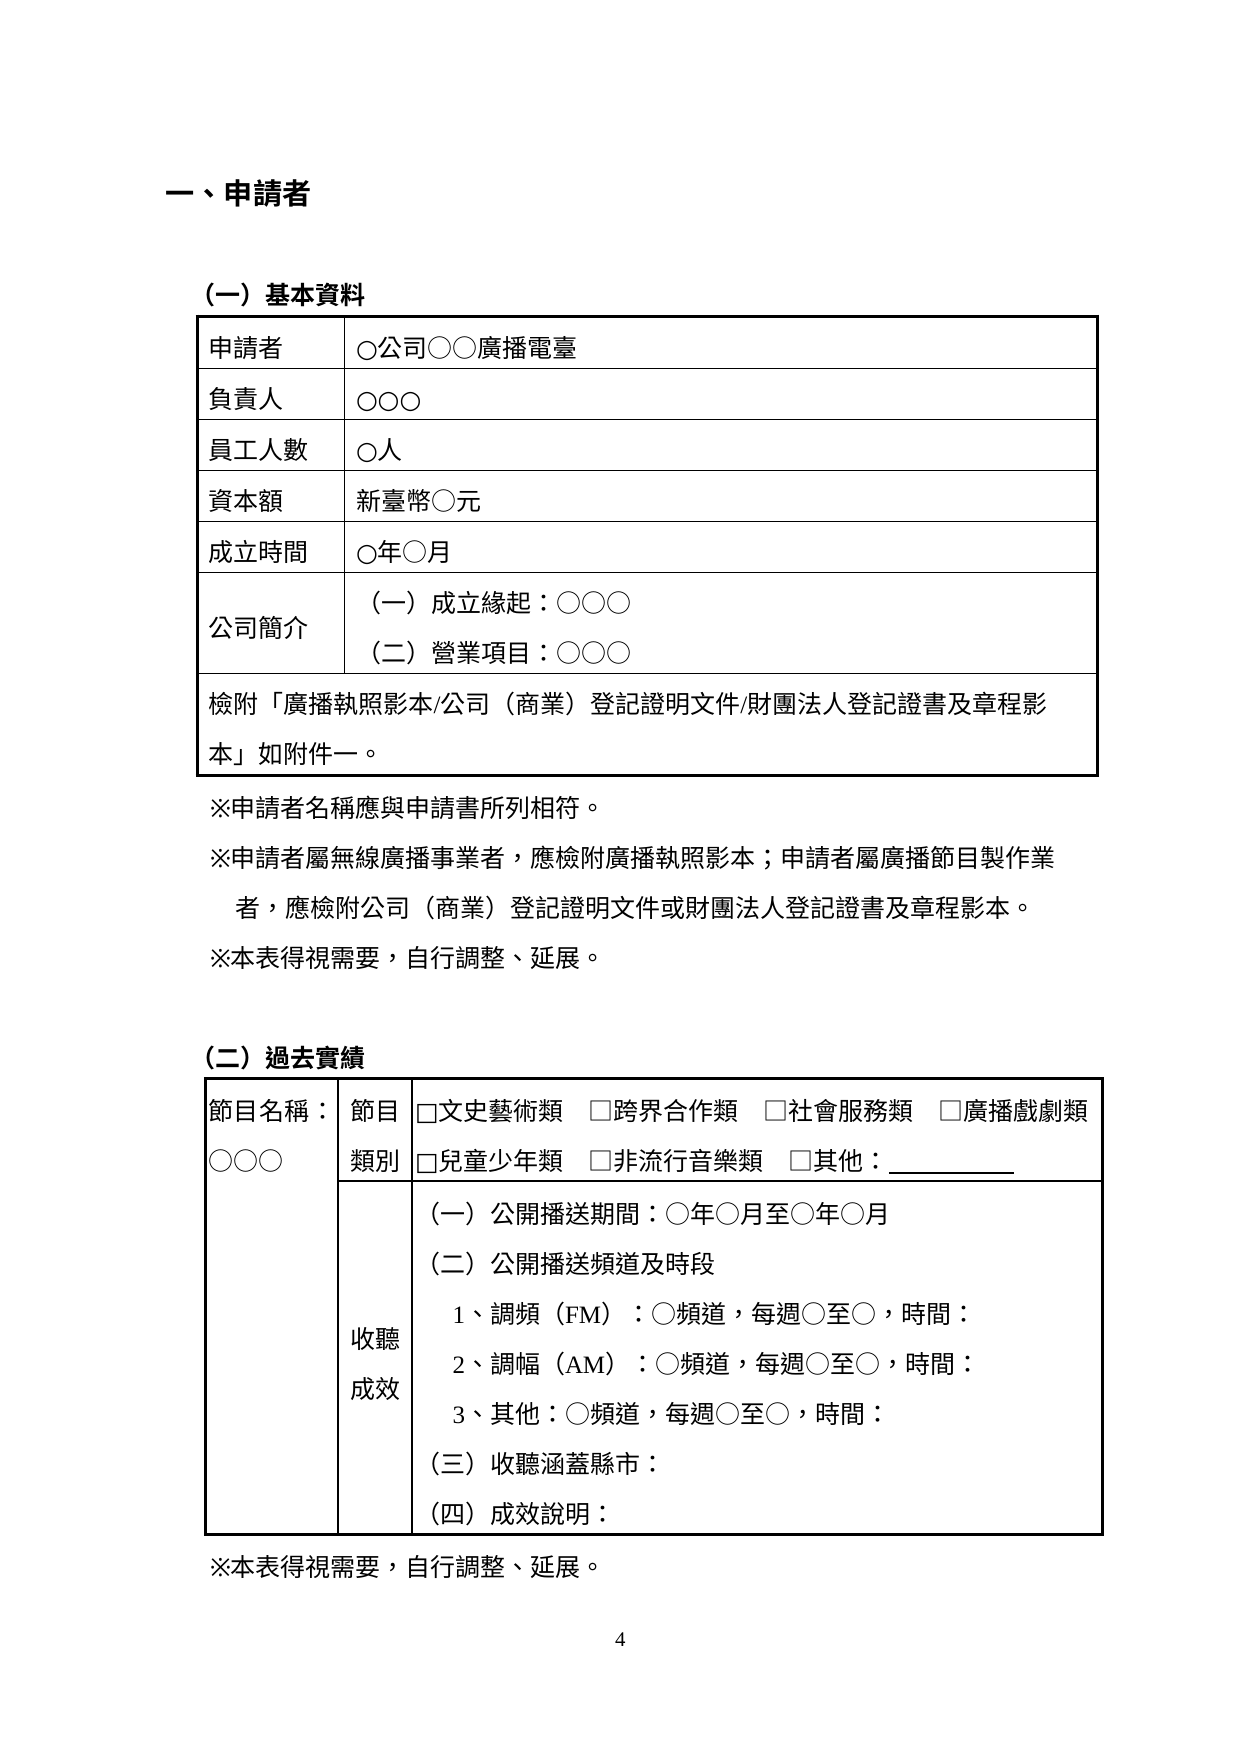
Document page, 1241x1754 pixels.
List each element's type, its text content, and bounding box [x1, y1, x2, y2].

table_cell ○年○月 [345, 522, 1096, 572]
text 一、申請者 [165, 164, 1075, 214]
table_cell 檢附「廣播執照影本/公司（商業）登記證明文件/財團法人登記證書及章程影本」如附件一。 [199, 674, 1096, 774]
text （二）過去實績 [190, 1027, 1075, 1077]
text ※申請者屬無線廣播事業者，應檢附廣播執照影本；申請者屬廣播節目製作業者，應檢附公司（商業）登記證明文件或財團法人登記證書及章程影本。 [210, 827, 1075, 927]
table_cell 員工人數 [199, 420, 344, 470]
table_cell （一）公開播送期間：○年○月至○年○月 （二）公開播送頻道及時段 1、調頻（FM）：○頻道，每週○至○，時間： 2、調幅（AM）：○頻道，每週○至○，時間： 3、其他：○頻道，每週○至○，時間： （三）收聽涵蓋縣市： （四）成效說明： [413, 1182, 1101, 1533]
table_header ○公司○○廣播電臺 [345, 318, 1096, 368]
table_header 節目 類別 [339, 1080, 411, 1180]
text ※申請者名稱應與申請書所列相符。 [210, 777, 1075, 827]
text ※本表得視需要，自行調整、延展。 [210, 927, 1075, 977]
table_header 節目名稱：○○○ [207, 1080, 337, 1533]
table_cell 公司簡介 [199, 573, 344, 673]
table_cell 成立時間 [199, 522, 344, 572]
table_cell 新臺幣○元 [345, 471, 1096, 521]
table_cell 負責人 [199, 369, 344, 419]
table_header 申請者 [199, 318, 344, 368]
table_cell ○○○ [345, 369, 1096, 419]
table_cell 收聽 成效 [339, 1182, 411, 1533]
text （一）基本資料 [190, 264, 1075, 314]
table_cell 資本額 [199, 471, 344, 521]
text ※本表得視需要，自行調整、延展。 [165, 1536, 1075, 1586]
table_header □文史藝術類 □跨界合作類 □社會服務類 □廣播戲劇類 □兒童少年類 □非流行音樂類 □其他： [413, 1080, 1101, 1180]
table_cell （一）成立緣起：○○○ （二）營業項目：○○○ [345, 573, 1096, 673]
table_cell ○人 [345, 420, 1096, 470]
